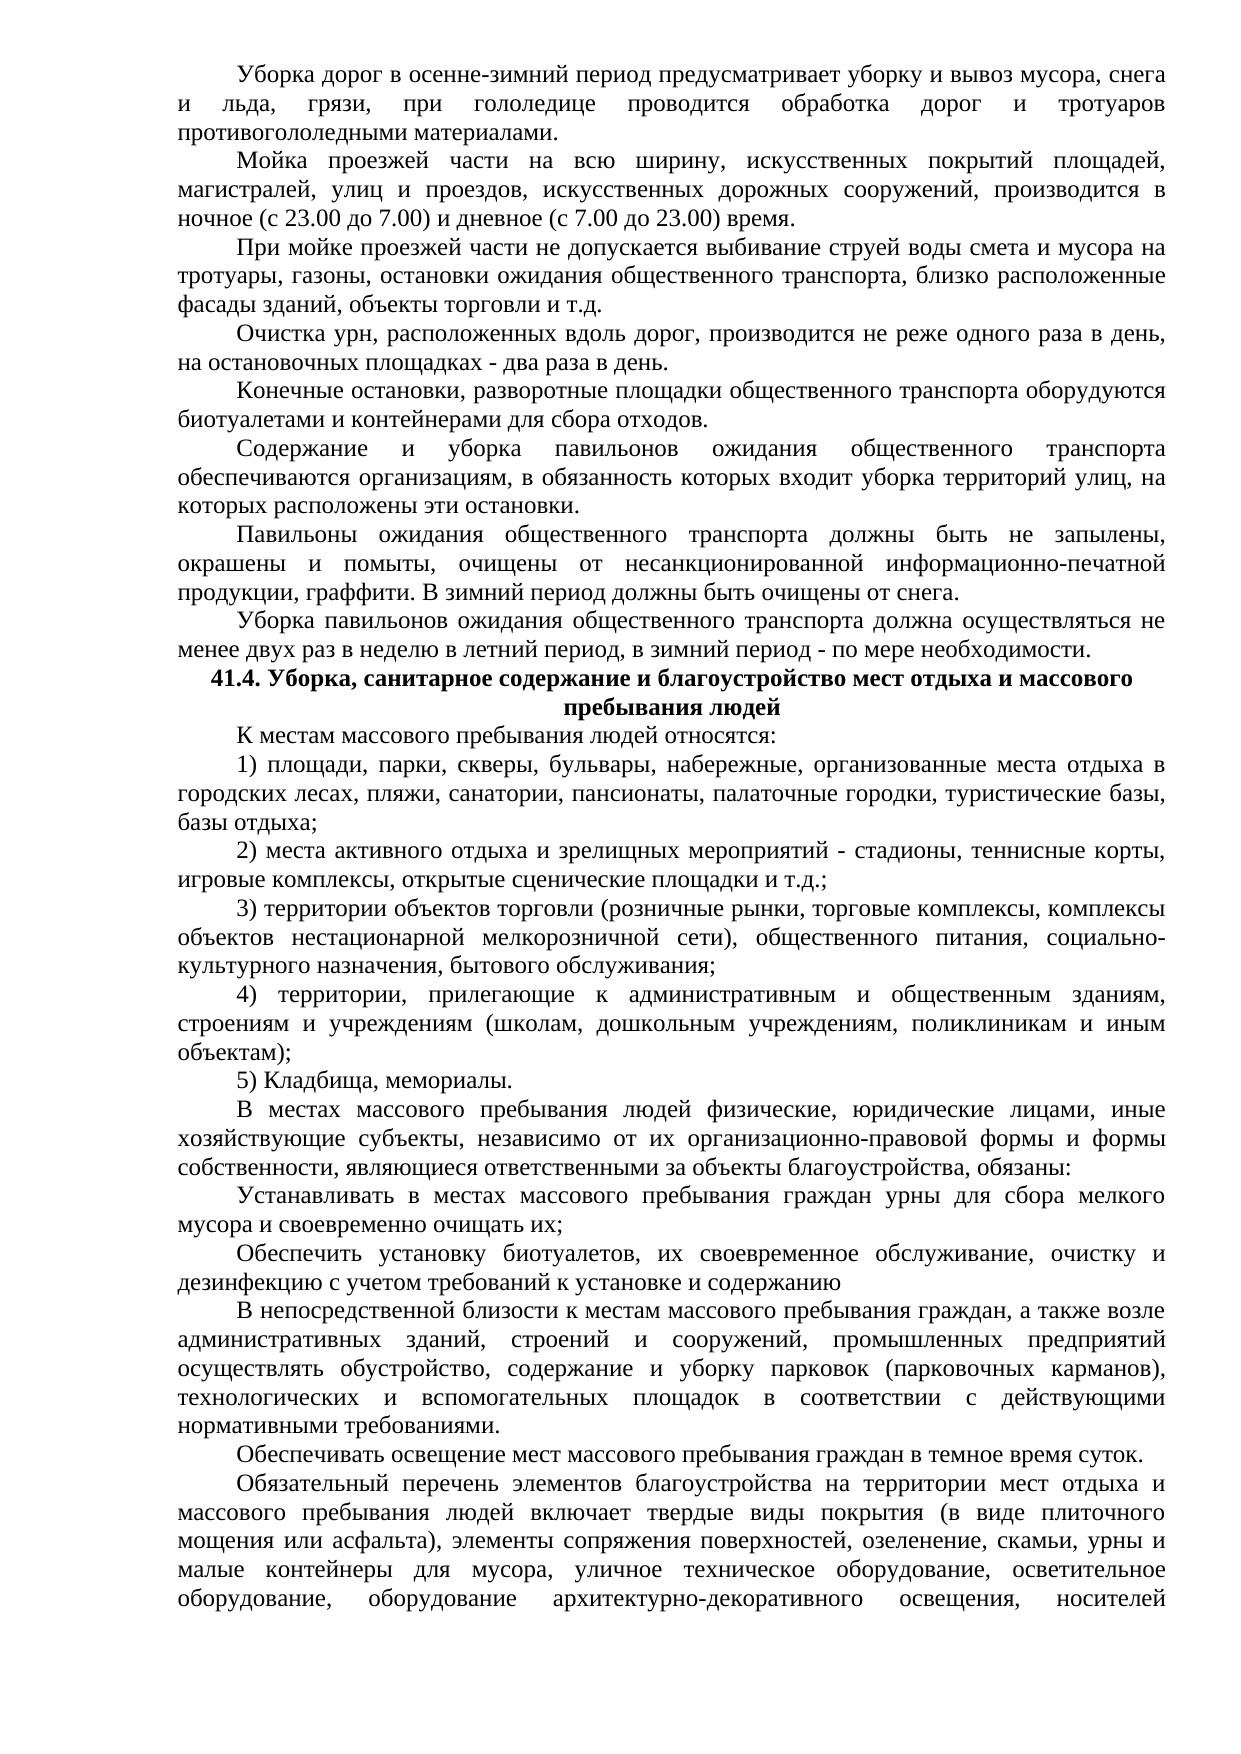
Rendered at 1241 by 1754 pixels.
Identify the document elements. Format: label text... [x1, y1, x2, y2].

text Содержание и уборка павильонов ожидания общественного транспорта обеспечиваются организациям, в обязанность которых входит уборка территорий улиц, на которых расположены эти остановки. [177, 433, 1167, 519]
text Устанавливать в местах массового пребывания граждан урны для сбора мелкого мусора и своевременно очищать их; [177, 1180, 1167, 1238]
text 4) территории, прилегающие к административным и общественным зданиям, строениям и учреждениям (школам, дошкольным учреждениям, поликлиникам и иным объектам); [177, 979, 1167, 1065]
text К местам массового пребывания людей относятся: [177, 720, 1167, 749]
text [177, 1468, 1167, 1612]
text В непосредственной близости к местам массового пребывания граждан, а также возле административных зданий, строений и сооружений, промышленных предприятий осуществлять обустройство, содержание и уборку парковок (парковочных карманов), технологических и вспомогательных площадок в соответствии с действующими нормативными требованиями. [177, 1295, 1167, 1439]
text При мойке проезжей части не допускается выбивание струей воды смета и мусора на тротуары, газоны, остановки ожидания общественного транспорта, близко расположенные фасады зданий, объекты торговли и т.д. [177, 232, 1167, 318]
text Мойка проезжей части на всю ширину, искусственных покрытий площадей, магистралей, улиц и проездов, искусственных дорожных сооружений, производится в ночное (с 23.00 до 7.00) и дневное (с 7.00 до 23.00) время. [177, 145, 1167, 232]
text Обеспечивать освещение мест массового пребывания граждан в темное время суток. [177, 1439, 1167, 1468]
text В местах массового пребывания людей физические, юридические лицами, иные хозяйствующие субъекты, независимо от их организационно-правовой формы и формы собственности, являющиеся ответственными за объекты благоустройства, обязаны: [177, 1094, 1167, 1180]
text Обеспечить установку биотуалетов, их своевременное обслуживание, очистку и дезинфекцию с учетом требований к установке и содержанию [177, 1238, 1167, 1295]
text 41.4. Уборка, санитарное содержание и благоустройство мест отдыха и массового пребывания людей [177, 663, 1167, 720]
text Очистка урн, расположенных вдоль дорог, производится не реже одного раза в день, на остановочных площадках - два раза в день. [177, 318, 1167, 375]
text Павильоны ожидания общественного транспорта должны быть не запылены, окрашены и помыты, очищены от несанкционированной информационно-печатной продукции, граффити. В зимний период должны быть очищены от снега. [177, 519, 1167, 605]
text 3) территории объектов торговли (розничные рынки, торговые комплексы, комплексы объектов нестационарной мелкорозничной сети), общественного питания, социально-культурного назначения, бытового обслуживания; [177, 893, 1167, 979]
text Уборка павильонов ожидания общественного транспорта должна осуществляться не менее двух раз в неделю в летний период, в зимний период - по мере необходимости. [177, 605, 1167, 663]
text 2) места активного отдыха и зрелищных мероприятий - стадионы, теннисные корты, игровые комплексы, открытые сценические площадки и т.д.; [177, 835, 1167, 893]
text Уборка дорог в осенне-зимний период предусматривает уборку и вывоз мусора, снега и льда, грязи, при гололедице проводится обработка дорог и тротуаров противогололедными материалами. [177, 59, 1167, 145]
text Конечные остановки, разворотные площадки общественного транспорта оборудуются биотуалетами и контейнерами для сбора отходов. [177, 375, 1167, 433]
text 1) площади, парки, скверы, бульвары, набережные, организованные места отдыха в городских лесах, пляжи, санатории, пансионаты, палаточные городки, туристические базы, базы отдыха; [177, 749, 1167, 835]
text 5) Кладбища, мемориалы. [177, 1065, 1167, 1094]
